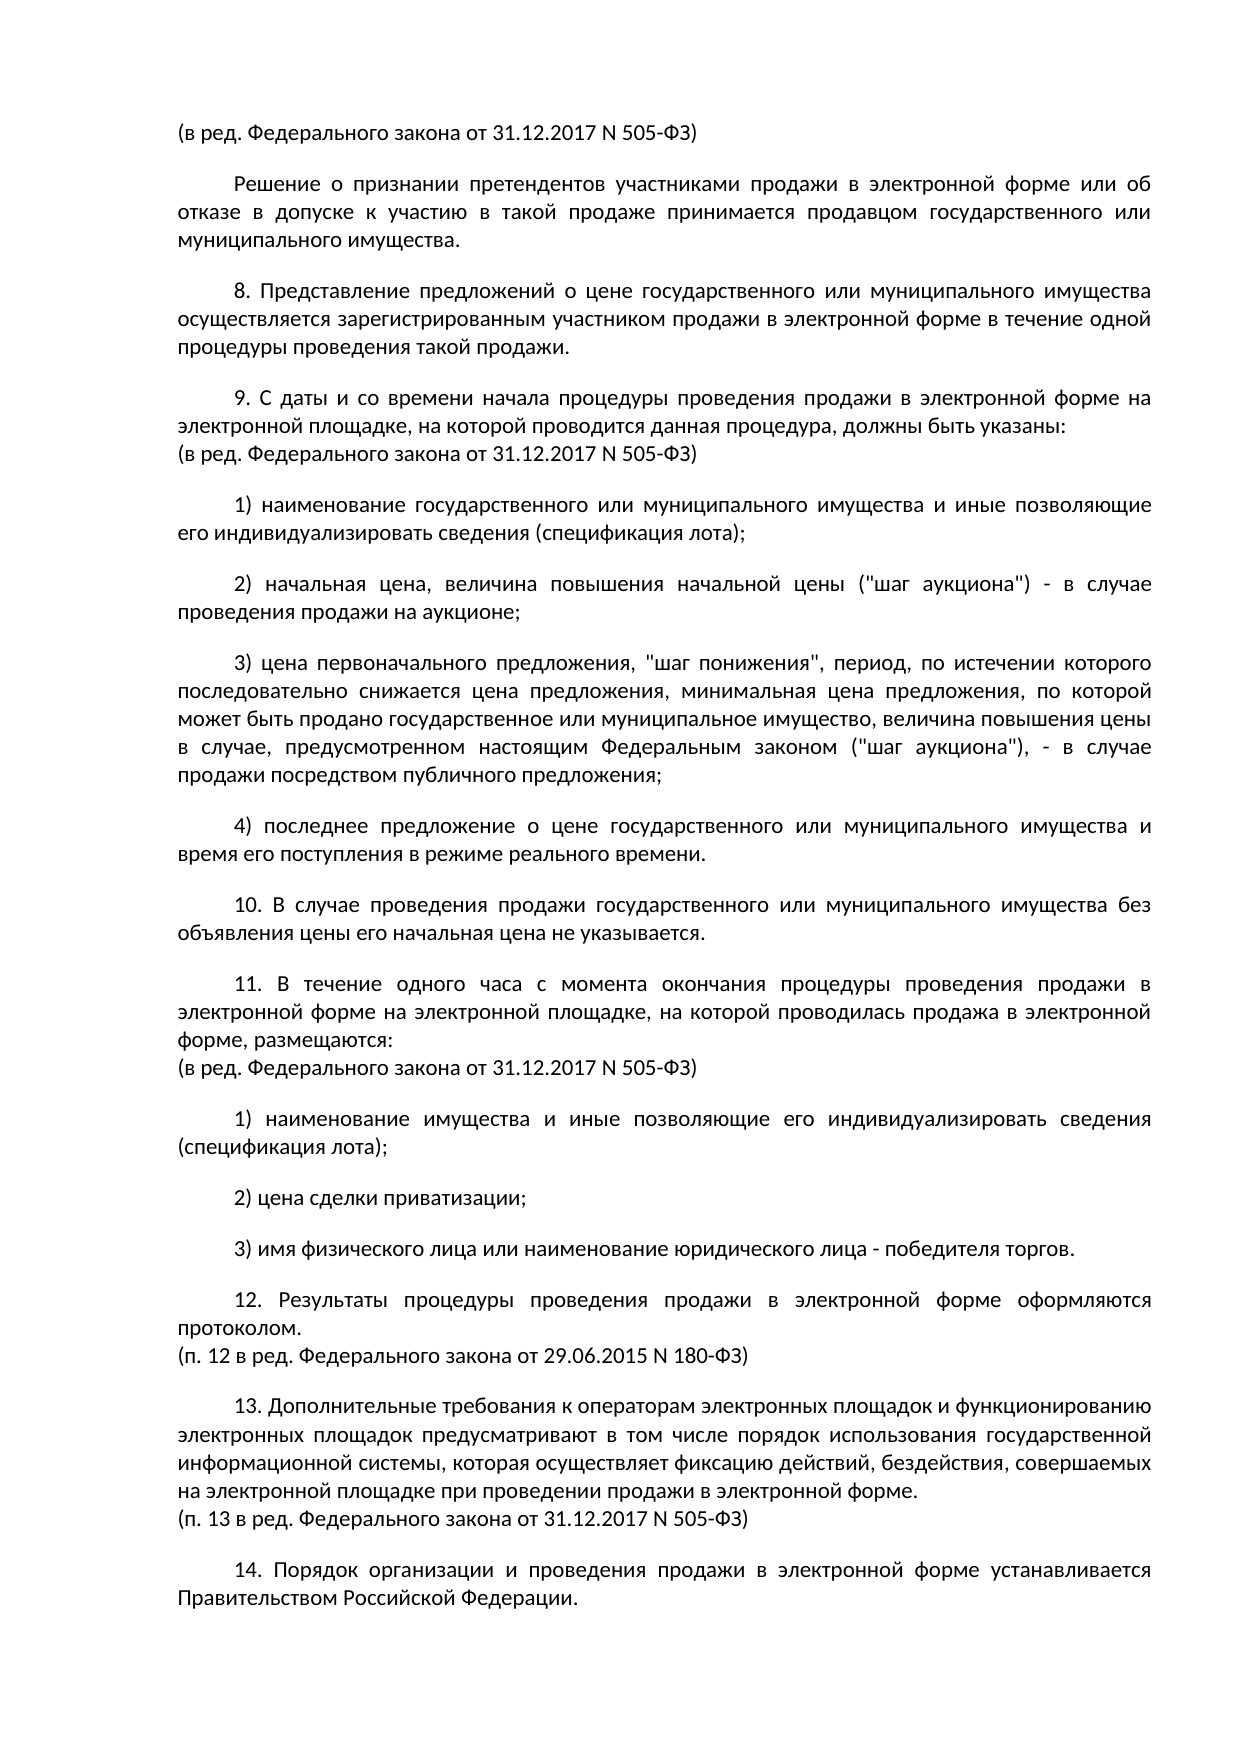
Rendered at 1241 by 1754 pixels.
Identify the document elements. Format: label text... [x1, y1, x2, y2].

text 3) имя физического лица или наименование юридического лица - победителя торгов. [177, 1234, 1152, 1262]
text 13. Дополнительные требования к операторам электронных площадок и функционированию электронных площадок предусматривают в том числе порядок использования государственной информационной системы, которая осуществляет фиксацию действий, бездействия, совершаемых на электронной площадке при проведении продажи в электронной форме. [177, 1392, 1152, 1504]
text (в ред. Федерального закона от 31.12.2017 N 505-ФЗ) [177, 118, 1152, 146]
text 14. Порядок организации и проведения продажи в электронной форме устанавливается Правительством Российской Федерации. [177, 1555, 1152, 1611]
text (п. 12 в ред. Федерального закона от 29.06.2015 N 180-ФЗ) [177, 1341, 1152, 1369]
text 8. Представление предложений о цене государственного или муниципального имущества осуществляется зарегистрированным участником продажи в электронной форме в течение одной процедуры проведения такой продажи. [177, 276, 1152, 360]
text (п. 13 в ред. Федерального закона от 31.12.2017 N 505-ФЗ) [177, 1504, 1152, 1532]
text (в ред. Федерального закона от 31.12.2017 N 505-ФЗ) [177, 1053, 1152, 1081]
text 10. В случае проведения продажи государственного или муниципального имущества без объявления цены его начальная цена не указывается. [177, 890, 1152, 946]
text (в ред. Федерального закона от 31.12.2017 N 505-ФЗ) [177, 439, 1152, 467]
text 4) последнее предложение о цене государственного или муниципального имущества и время его поступления в режиме реального времени. [177, 811, 1152, 867]
text Решение о признании претендентов участниками продажи в электронной форме или об отказе в допуске к участию в такой продаже принимается продавцом государственного или муниципального имущества. [177, 169, 1152, 253]
text 3) цена первоначального предложения, "шаг понижения", период, по истечении которого последовательно снижается цена предложения, минимальная цена предложения, по которой может быть продано государственное или муниципальное имущество, величина повышения цены в случае, предусмотренном настоящим Федеральным законом ("шаг аукциона"), - в случае продажи посредством публичного предложения; [177, 648, 1152, 788]
text 1) наименование государственного или муниципального имущества и иные позволяющие его индивидуализировать сведения (спецификация лота); [177, 490, 1152, 546]
text 2) начальная цена, величина повышения начальной цены ("шаг аукциона") - в случае проведения продажи на аукционе; [177, 569, 1152, 625]
text 2) цена сделки приватизации; [177, 1183, 1152, 1211]
text 9. С даты и со времени начала процедуры проведения продажи в электронной форме на электронной площадке, на которой проводится данная процедура, должны быть указаны: [177, 383, 1152, 439]
text 12. Результаты процедуры проведения продажи в электронной форме оформляются протоколом. [177, 1285, 1152, 1341]
text 1) наименование имущества и иные позволяющие его индивидуализировать сведения (спецификация лота); [177, 1104, 1152, 1160]
text 11. В течение одного часа с момента окончания процедуры проведения продажи в электронной форме на электронной площадке, на которой проводилась продажа в электронной форме, размещаются: [177, 969, 1152, 1053]
